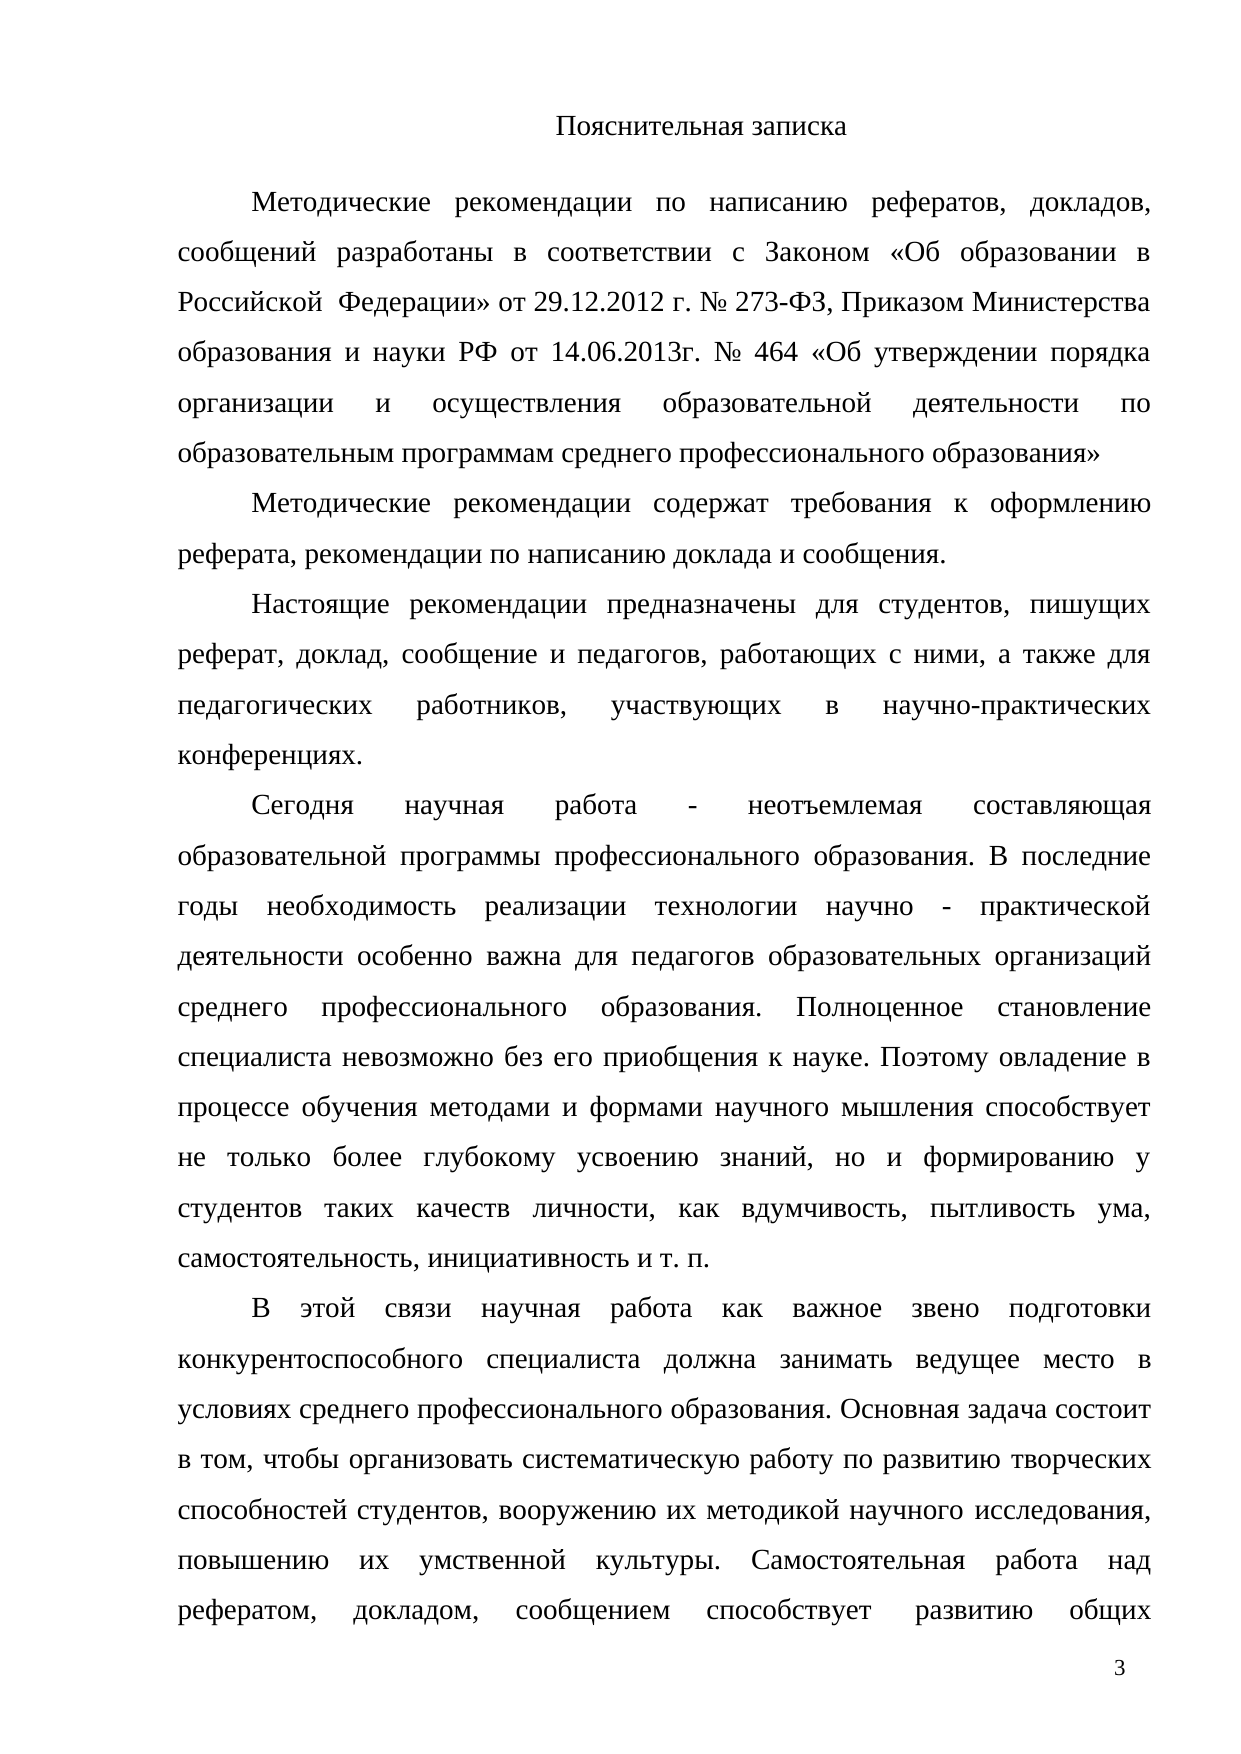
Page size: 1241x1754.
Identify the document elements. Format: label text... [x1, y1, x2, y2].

text Методические рекомендации по написанию рефератов, докладов, сообщений разработаны в соответствии с Законом «Об образовании в Российской Федерации» от 29.12.2012 г. № 273-ФЗ, Приказом Министерства образования и науки РФ от 14.06.2013г. № 464 «Об утверждении порядка организации и осуществления образовательной деятельности по образовательным программам среднего профессионального образования» [177, 184, 1151, 469]
text Настоящие рекомендации предназначены для студентов, пишущих реферат, доклад, сообщение и педагогов, работающих с ними, а также для педагогических работников, участвующих в научно-практических конференциях. [177, 586, 1151, 771]
text Сегодня научная работа - неотъемлемая составляющая образовательной программы профессионального образования. В последние годы необходимость реализации технологии научно - практической деятельности особенно важна для педагогов образовательных организаций среднего профессионального образования. Полноценное становление специалиста невозможно без его приобщения к науке. Поэтому овладение в процессе обучения методами и формами научного мышления способствует не только более глубокому усвоению знаний, но и формированию у студентов таких качеств личности, как вдумчивость, пытливость ума, самостоятельность, инициативность и т. п. [177, 787, 1151, 1274]
text Методические рекомендации содержат требования к оформлению реферата, рекомендации по написанию доклада и сообщения. [177, 486, 1151, 569]
text Пояснительная записка [177, 108, 1151, 142]
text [177, 1291, 1151, 1626]
